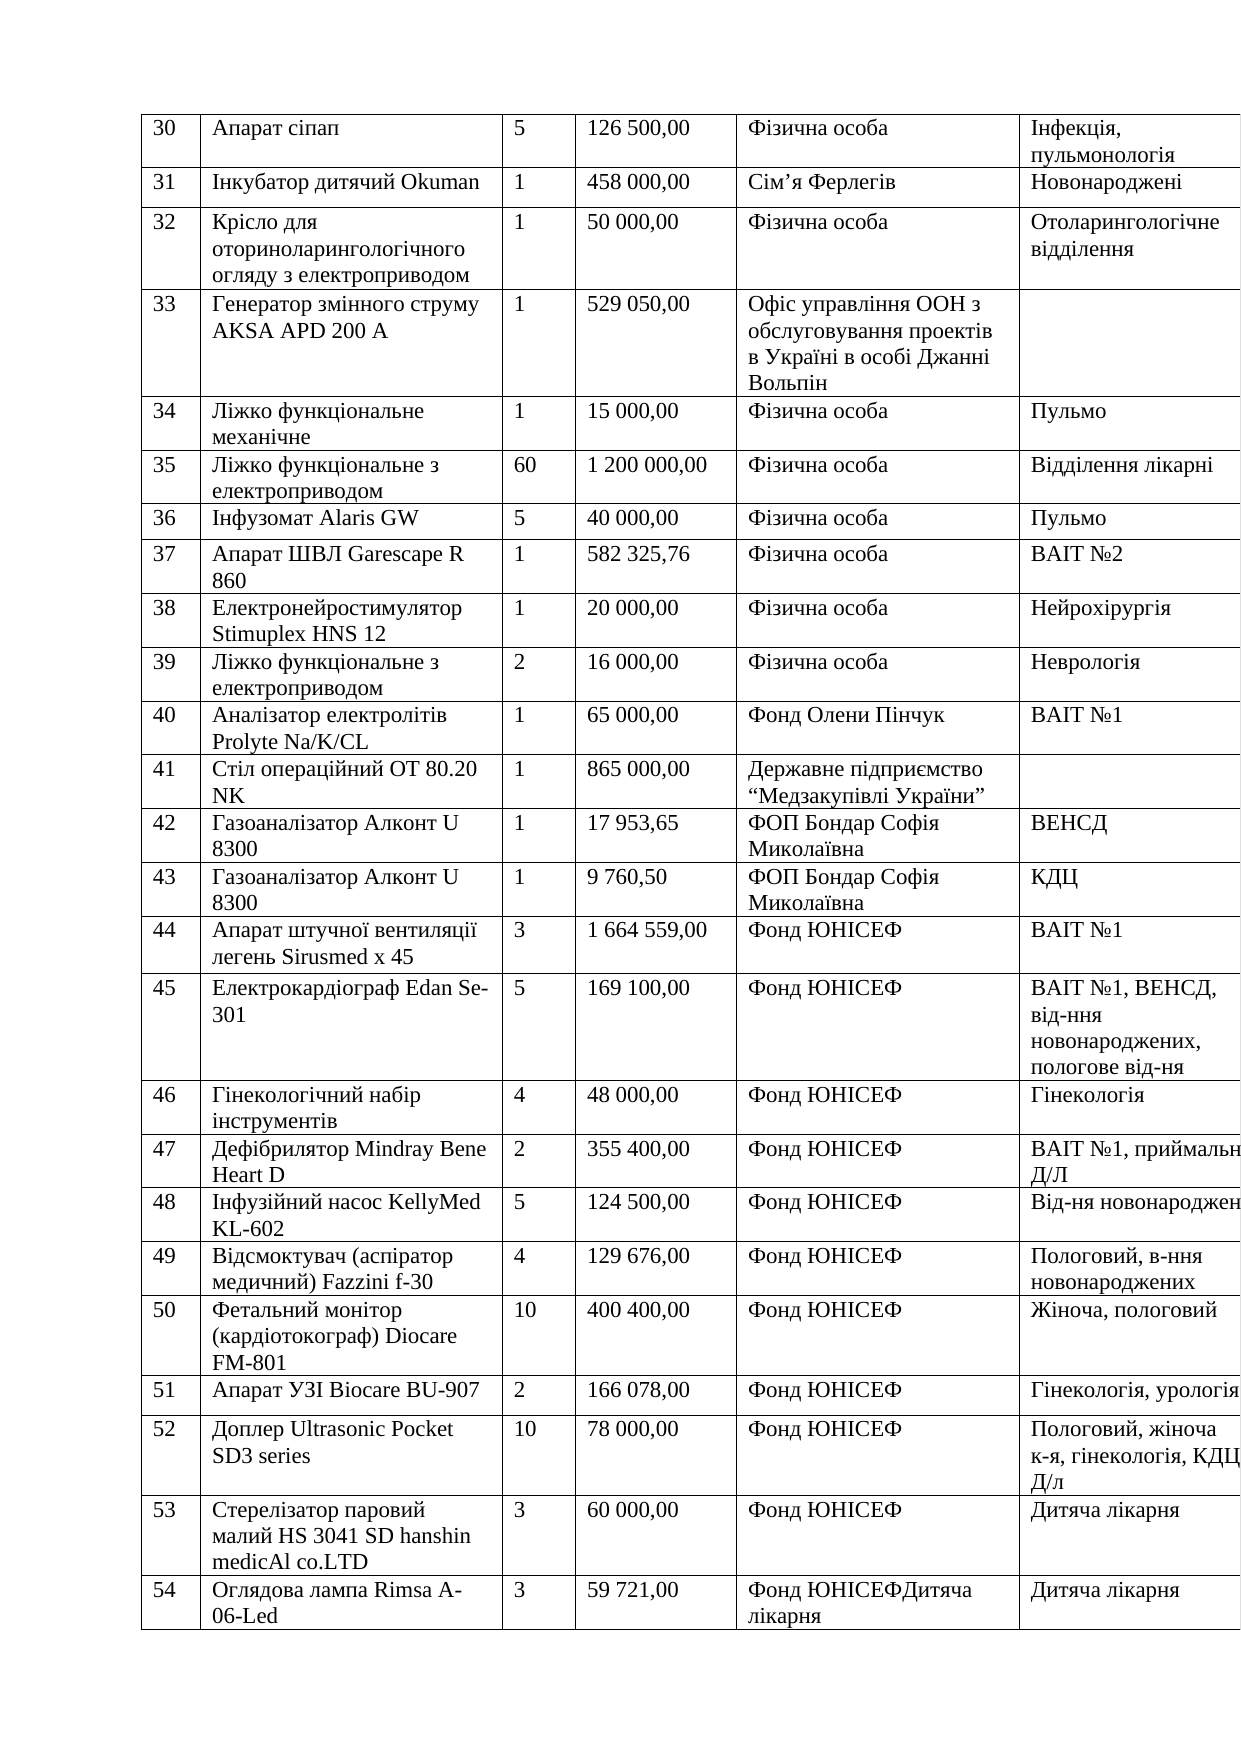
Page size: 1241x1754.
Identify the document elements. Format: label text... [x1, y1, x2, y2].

table_cell КДЦ [1020, 863, 1240, 916]
table_cell 4 [503, 1242, 575, 1295]
table_cell Державне підприємство “Медзакупівлі України” [737, 755, 1019, 808]
table_cell Сім’я Ферлегів [737, 168, 1019, 207]
table_cell Фонд ЮНІСЕФДитяча лікарня [737, 1576, 1019, 1628]
table_cell Фізична особа [737, 504, 1019, 539]
table_cell Відділення лікарні [1020, 451, 1240, 503]
table_cell 5 [503, 504, 575, 539]
table_cell Фонд ЮНІСЕФ [737, 1081, 1019, 1133]
table_cell 166 078,00 [576, 1376, 736, 1414]
table_cell 10 [503, 1416, 575, 1494]
table_cell Фізична особа [737, 397, 1019, 449]
table_cell Аналізатор електролітів Prolyte Na/K/CL [201, 702, 502, 754]
table_cell Неврологія [1020, 648, 1240, 701]
table_cell ВАІТ №1, ВЕНСД, від-ння новонароджених, пологове від-ня [1020, 974, 1240, 1080]
table_cell 20 000,00 [576, 594, 736, 647]
table_cell 38 [142, 594, 200, 647]
table_cell Фонд ЮНІСЕФ [737, 974, 1019, 1080]
table_cell Фізична особа [737, 208, 1019, 289]
table_cell Жіноча, пологовий [1020, 1296, 1240, 1375]
table_cell Пульмо [1020, 397, 1240, 449]
table_cell Нейрохірургія [1020, 594, 1240, 647]
table_cell 48 [142, 1188, 200, 1241]
table_cell 49 [142, 1242, 200, 1295]
table_cell Фонд ЮНІСЕФ [737, 1496, 1019, 1575]
table_cell 40 000,00 [576, 504, 736, 539]
table_cell Фонд ЮНІСЕФ [737, 1242, 1019, 1295]
table_cell Інфузійний насос KellyMed KL-602 [201, 1188, 502, 1241]
table_cell 9 760,50 [576, 863, 736, 916]
table_cell 2 [503, 1376, 575, 1414]
table_cell 40 [142, 702, 200, 754]
table_cell 51 [142, 1376, 200, 1414]
table_cell 2 [503, 1135, 575, 1187]
table_cell Дитяча лікарня [1020, 1496, 1240, 1575]
table_cell 65 000,00 [576, 702, 736, 754]
table_cell Апарат УЗІ Biocare BU-907 [201, 1376, 502, 1414]
table_cell 35 [142, 451, 200, 503]
table_cell 1 [503, 290, 575, 396]
table_cell 355 400,00 [576, 1135, 736, 1187]
table_cell Крісло для оториноларингологічного огляду з електроприводом [201, 208, 502, 289]
table_cell 126 500,00 [576, 115, 736, 167]
table_cell 59 721,00 [576, 1576, 736, 1628]
table_cell 31 [142, 168, 200, 207]
table_cell Дитяча лікарня [1020, 1576, 1240, 1628]
table_cell 47 [142, 1135, 200, 1187]
table_cell 41 [142, 755, 200, 808]
table_cell 124 500,00 [576, 1188, 736, 1241]
table_cell 1 [503, 594, 575, 647]
table_cell [1020, 290, 1240, 396]
table_cell ВАІТ №1 [1020, 702, 1240, 754]
table_cell 54 [142, 1576, 200, 1628]
table_cell ФОП Бондар Софія Миколаївна [737, 809, 1019, 862]
table_cell Ліжко функціональне механічне [201, 397, 502, 449]
table_cell Фізична особа [737, 540, 1019, 593]
table_cell Пологовий, в-ння новонароджених [1020, 1242, 1240, 1295]
table_cell ФОП Бондар Софія Миколаївна [737, 863, 1019, 916]
table_cell Фонд ЮНІСЕФ [737, 917, 1019, 973]
table_cell 30 [142, 115, 200, 167]
table_cell 39 [142, 648, 200, 701]
table_cell 5 [503, 1188, 575, 1241]
table_cell Фонд ЮНІСЕФ [737, 1188, 1019, 1241]
table_cell 4 [503, 1081, 575, 1133]
table_cell 5 [503, 974, 575, 1080]
table_cell 15 000,00 [576, 397, 736, 449]
table_cell ВАІТ №1, приймальне Д/Л [1020, 1135, 1240, 1187]
table_cell Електрокардіограф Edan Se-301 [201, 974, 502, 1080]
table_cell Фонд ЮНІСЕФ [737, 1296, 1019, 1375]
table_cell Отоларингологічне відділення [1020, 208, 1240, 289]
table_cell 5 [503, 115, 575, 167]
table_cell Гінекологія, урологія [1020, 1376, 1240, 1414]
table_cell Фізична особа [737, 451, 1019, 503]
table_cell ВАІТ №1 [1020, 917, 1240, 973]
table_cell Новонароджені [1020, 168, 1240, 207]
table_cell Від-ня новонароджені [1020, 1188, 1240, 1241]
table_cell 46 [142, 1081, 200, 1133]
table_cell 16 000,00 [576, 648, 736, 701]
table_cell Фізична особа [737, 594, 1019, 647]
table_cell 1 [503, 755, 575, 808]
table_cell Дефібрилятор Mindray Bene Heart D [201, 1135, 502, 1187]
table_cell Інфузомат Alaris GW [201, 504, 502, 539]
table_cell 43 [142, 863, 200, 916]
table_cell [1020, 755, 1240, 808]
table_cell Інкубатор дитячий Okuman [201, 168, 502, 207]
table_cell 60 000,00 [576, 1496, 736, 1575]
table_cell 1 [503, 540, 575, 593]
table_cell Гінекологія [1020, 1081, 1240, 1133]
table_cell 78 000,00 [576, 1416, 736, 1494]
table_cell Стіл операційний ОТ 80.20 NK [201, 755, 502, 808]
table_cell 1 [503, 702, 575, 754]
table_cell 1 [503, 809, 575, 862]
table_cell Пологовий, жіноча к-я, гінекологія, КДЦ Д/л [1020, 1416, 1240, 1494]
table_cell Доплер Ultrasonic Pocket SD3 series [201, 1416, 502, 1494]
table_cell Апарат сіпап [201, 115, 502, 167]
table_cell 2 [503, 648, 575, 701]
table_cell 52 [142, 1416, 200, 1494]
table_cell 1 664 559,00 [576, 917, 736, 973]
table_cell 33 [142, 290, 200, 396]
table_cell Фонд Олени Пінчук [737, 702, 1019, 754]
table_cell 129 676,00 [576, 1242, 736, 1295]
table_cell Апарат штучної вентиляції легень Sirusmed x 45 [201, 917, 502, 973]
table_cell Фонд ЮНІСЕФ [737, 1416, 1019, 1494]
table_cell Електронейростимулятор Stimuplex HNS 12 [201, 594, 502, 647]
table_cell 1 [503, 863, 575, 916]
table_cell Фізична особа [737, 115, 1019, 167]
table_cell 42 [142, 809, 200, 862]
table_cell 36 [142, 504, 200, 539]
table_cell 50 000,00 [576, 208, 736, 289]
table_cell Фонд ЮНІСЕФ [737, 1376, 1019, 1414]
table_cell 529 050,00 [576, 290, 736, 396]
table_cell 865 000,00 [576, 755, 736, 808]
table_cell Фонд ЮНІСЕФ [737, 1135, 1019, 1187]
table_cell 1 [503, 168, 575, 207]
table_cell 400 400,00 [576, 1296, 736, 1375]
table_cell 3 [503, 1576, 575, 1628]
table_cell Стерелізатор паровий малий HS 3041 SD hanshin medicAl co.LTD [201, 1496, 502, 1575]
table_cell ВЕНСД [1020, 809, 1240, 862]
table_cell 34 [142, 397, 200, 449]
table_cell Гінекологічний набір інструментів [201, 1081, 502, 1133]
table_cell Газоаналізатор Алконт U 8300 [201, 809, 502, 862]
table_cell ВАІТ №2 [1020, 540, 1240, 593]
table_cell 3 [503, 917, 575, 973]
table_cell Ліжко функціональне з електроприводом [201, 648, 502, 701]
table_cell 32 [142, 208, 200, 289]
table_cell Фізична особа [737, 648, 1019, 701]
table_cell 48 000,00 [576, 1081, 736, 1133]
table_cell 3 [503, 1496, 575, 1575]
table_cell 582 325,76 [576, 540, 736, 593]
table_cell Інфекція, пульмонологія [1020, 115, 1240, 167]
table_cell 44 [142, 917, 200, 973]
table_cell 53 [142, 1496, 200, 1575]
table_cell 37 [142, 540, 200, 593]
table_cell Оглядова лампа Rimsa A-06-Led [201, 1576, 502, 1628]
table_cell Ліжко функціональне з електроприводом [201, 451, 502, 503]
table_cell 17 953,65 [576, 809, 736, 862]
table_cell Фетальний монітор (кардіотокограф) Diocare FM-801 [201, 1296, 502, 1375]
table_cell 1 [503, 208, 575, 289]
table_cell 10 [503, 1296, 575, 1375]
table_cell Генератор змінного струму AKSA APD 200 A [201, 290, 502, 396]
table_cell 60 [503, 451, 575, 503]
table_cell 169 100,00 [576, 974, 736, 1080]
table_cell 1 200 000,00 [576, 451, 736, 503]
table_cell Офіс управління ООН з обслуговування проектів в Україні в особі Джанні Вольпін [737, 290, 1019, 396]
table_cell Апарат ШВЛ Garescape R 860 [201, 540, 502, 593]
table_cell 458 000,00 [576, 168, 736, 207]
table_cell Газоаналізатор Алконт U 8300 [201, 863, 502, 916]
table_cell 45 [142, 974, 200, 1080]
table_cell Відсмоктувач (аспіратор медичний) Fazzini f-30 [201, 1242, 502, 1295]
table_cell 50 [142, 1296, 200, 1375]
table_cell 1 [503, 397, 575, 449]
table_cell Пульмо [1020, 504, 1240, 539]
